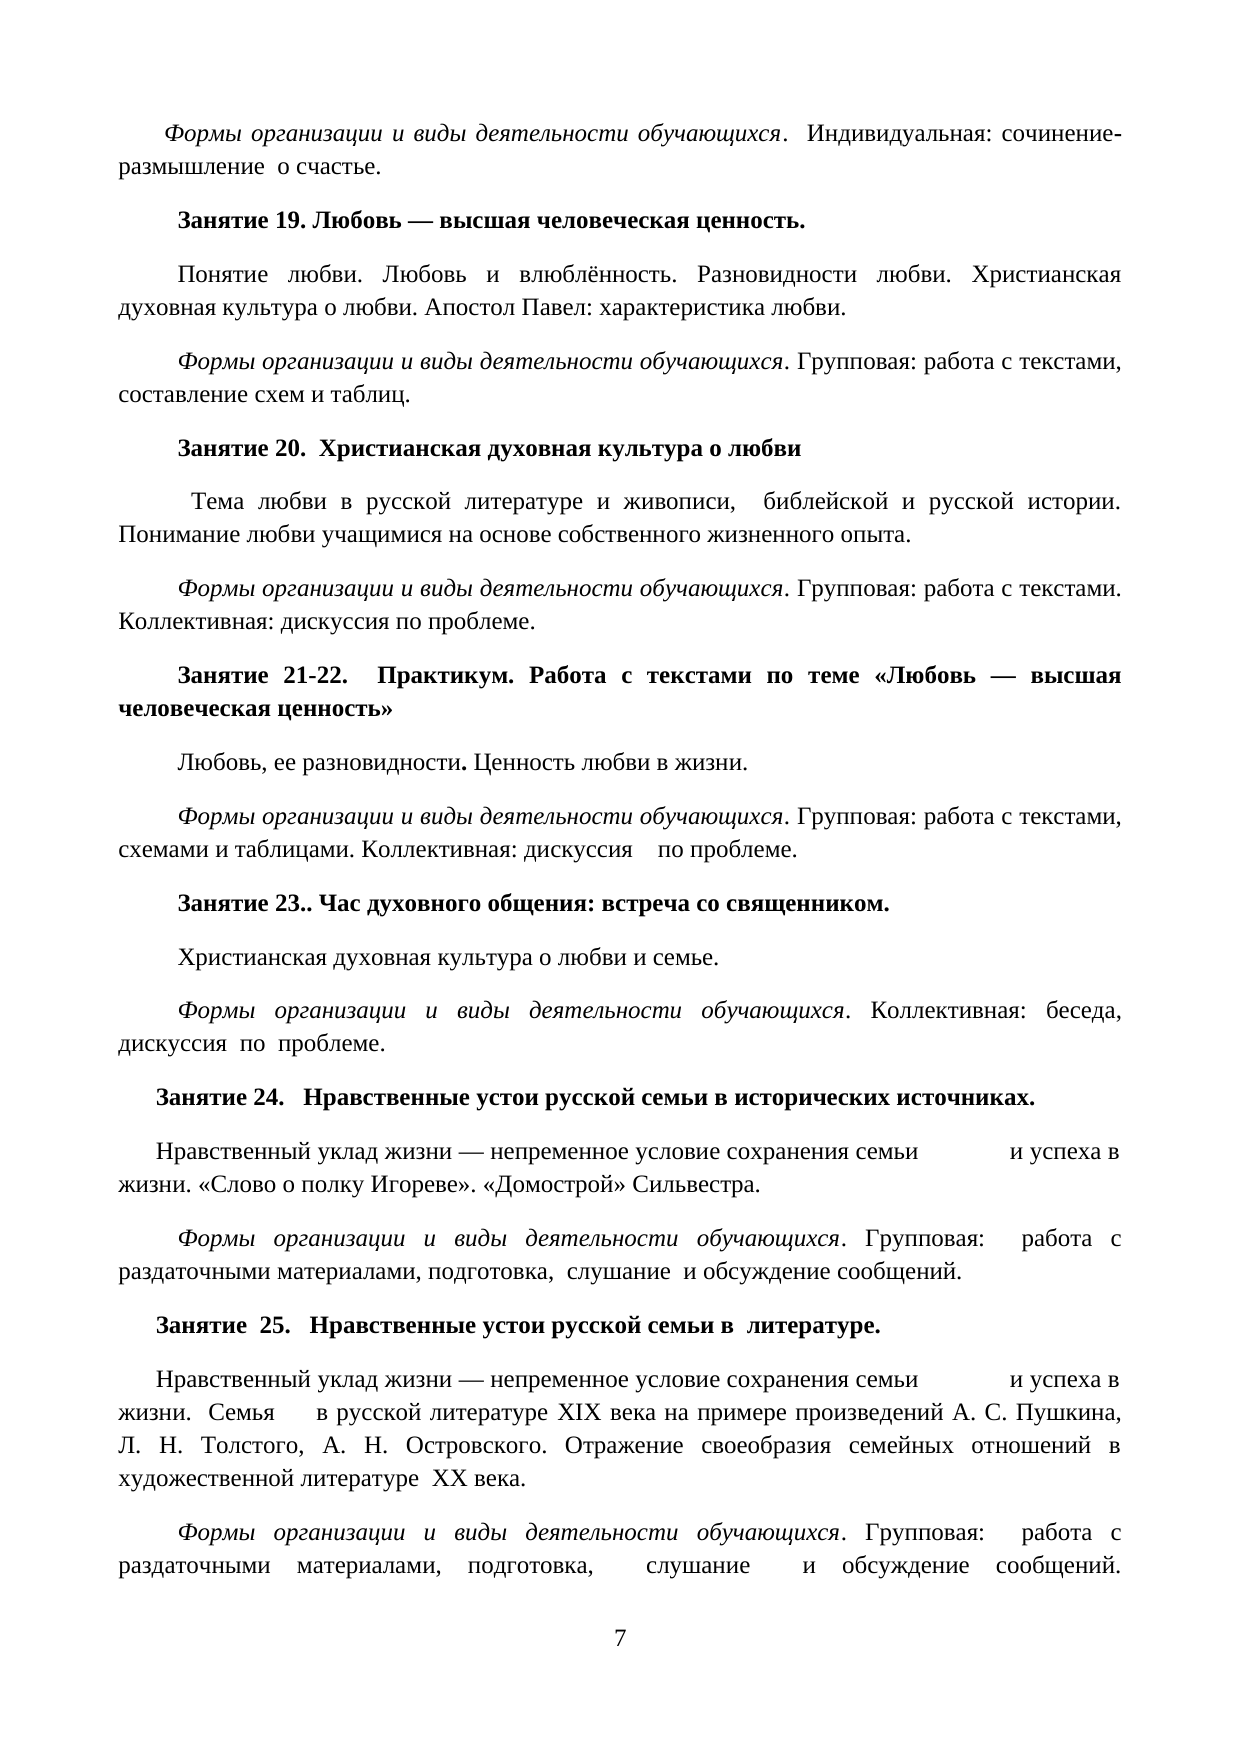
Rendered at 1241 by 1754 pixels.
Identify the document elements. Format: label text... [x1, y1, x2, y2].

text Формы организации и виды деятельности обучающихся. Индивидуальная: сочинение-размышление о счастье. [118, 118, 1122, 180]
text Занятие 25. Нравственные устои русской семьи в литературе. [118, 1310, 1122, 1339]
text Занятие 23.. Час духовного общения: встреча со священником. [118, 888, 1122, 917]
text Формы организации и виды деятельности обучающихся. Коллективная: беседа, дискуссия по проблеме. [118, 996, 1122, 1057]
text Занятие 20. Христианская духовная культура о любви [118, 433, 1122, 461]
text Формы организации и виды деятельности обучающихся. Групповая: работа с текстами, составление схем и таблиц. [118, 346, 1122, 407]
text Формы организации и виды деятельности обучающихся. Групповая: работа с раздаточными материалами, подготовка, слушание и обсуждение сообщений. [118, 1223, 1122, 1285]
text Тема любви в русской литературе и живописи, библейской и русской истории. Понимание любви учащимися на основе собственного жизненного опыта. [118, 486, 1122, 548]
text Формы организации и виды деятельности обучающихся. Групповая: работа с текстами, схемами и таблицами. Коллективная: дискуссия по проблеме. [118, 801, 1122, 863]
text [118, 1517, 1122, 1578]
text Нравственный уклад жизни — непременное условие сохранения семьи и успеха в жизни. Семья в русской литературе XIX века на примере произведений А. С. Пушкина, Л. Н. Толстого, А. Н. Островского. Отражение своеобразия семейных отношений в художественной литературе XX века. [118, 1364, 1122, 1492]
text Занятие 19. Любовь — высшая человеческая ценность. [118, 205, 1122, 234]
text Формы организации и виды деятельности обучающихся. Групповая: работа с текстами. Коллективная: дискуссия по проблеме. [118, 573, 1122, 635]
text Нравственный уклад жизни — непременное условие сохранения семьи и успеха в жизни. «Слово о полку Игореве». «Домострой» Сильвестра. [118, 1136, 1122, 1198]
text Христианская духовная культура о любви и семье. [118, 942, 1122, 970]
text Понятие любви. Любовь и влюблённость. Разновидности любви. Христианская духовная культура о любви. Апостол Павел: характеристика любви. [118, 259, 1122, 321]
text Занятие 24. Нравственные устои русской семьи в исторических источниках. [118, 1082, 1122, 1111]
text Любовь, ее разновидности. Ценность любви в жизни. [118, 747, 1122, 776]
text Занятие 21-22. Практикум. Работа с текстами по теме «Любовь — высшая человеческая ценность» [118, 660, 1122, 722]
